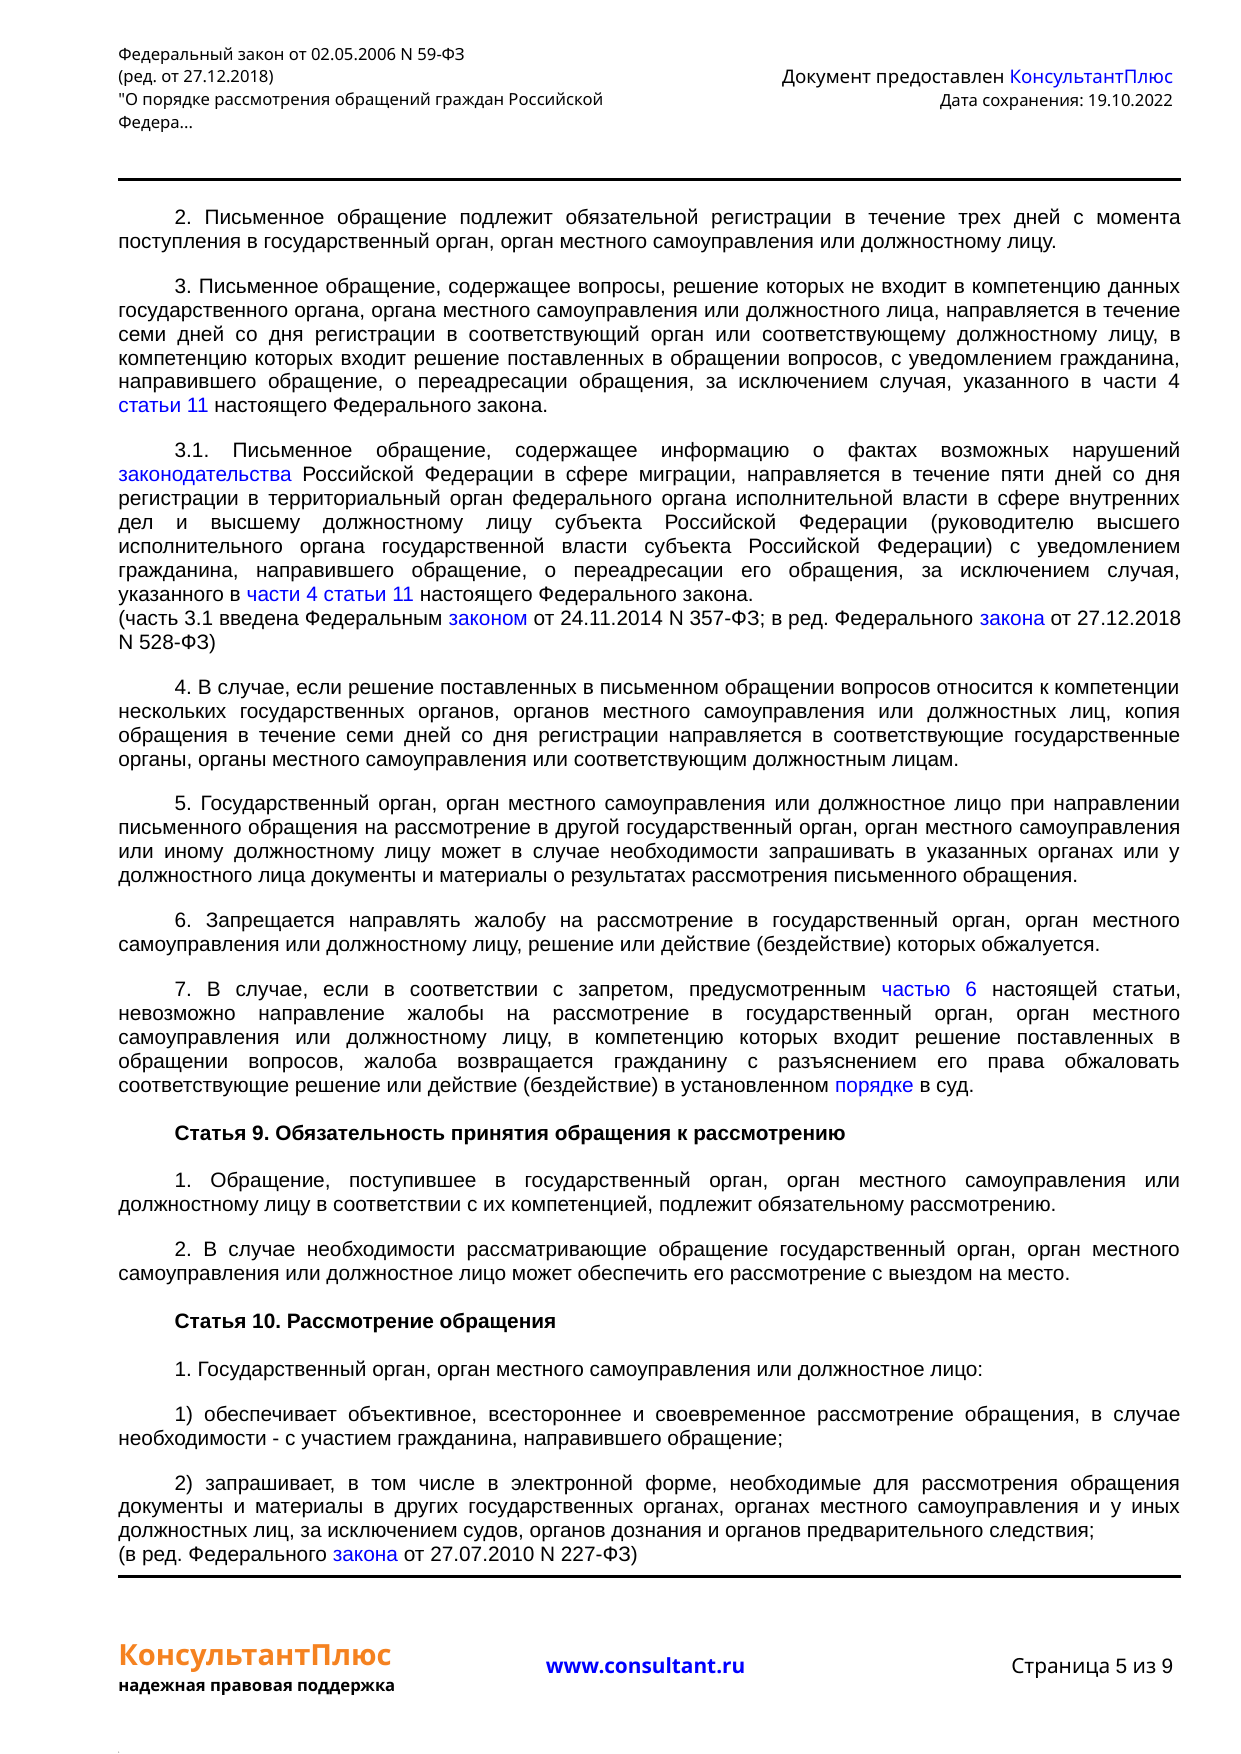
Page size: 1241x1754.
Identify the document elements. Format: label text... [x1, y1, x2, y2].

text (в ред. Федерального закона от 27.07.2010 N 227-ФЗ) [118, 1542, 1181, 1566]
text (часть 3.1 введена Федеральным законом от 24.11.2014 N 357-ФЗ; в ред. Федерального закона от 27.12.2018 N 528-ФЗ) [118, 606, 1181, 654]
text 6. Запрещается направлять жалобу на рассмотрение в государственный орган, орган местного самоуправления или должностному лицу, решение или действие (бездействие) которых обжалуется. [118, 908, 1181, 956]
text 7. В случае, если в соответствии с запретом, предусмотренным частью 6 настоящей статьи, невозможно направление жалобы на рассмотрение в государственный орган, орган местного самоуправления или должностному лицу, в компетенцию которых входит решение поставленных в обращении вопросов, жалоба возвращается гражданину с разъяснением его права обжаловать соответствующие решение или действие (бездействие) в установленном порядке в суд. [118, 977, 1181, 1096]
text 1) обеспечивает объективное, всестороннее и своевременное рассмотрение обращения, в случае необходимости - с участием гражданина, направившего обращение; [118, 1402, 1181, 1449]
text 2) запрашивает, в том числе в электронной форме, необходимые для рассмотрения обращения документы и материалы в других государственных органах, органах местного самоуправления и у иных должностных лиц, за исключением судов, органов дознания и органов предварительного следствия; [118, 1470, 1181, 1542]
text 4. В случае, если решение поставленных в письменном обращении вопросов относится к компетенции нескольких государственных органов, органов местного самоуправления или должностных лиц, копия обращения в течение семи дней со дня регистрации направляется в соответствующие государственные органы, органы местного самоуправления или соответствующим должностным лицам. [118, 674, 1181, 770]
text 2. Письменное обращение подлежит обязательной регистрации в течение трех дней с момента поступления в государственный орган, орган местного самоуправления или должностному лицу. [118, 205, 1181, 253]
title Статья 9. Обязательность принятия обращения к рассмотрению [118, 1120, 1181, 1144]
text 5. Государственный орган, орган местного самоуправления или должностное лицо при направлении письменного обращения на рассмотрение в другой государственный орган, орган местного самоуправления или иному должностному лицу может в случае необходимости запрашивать в указанных органах или у должностного лица документы и материалы о результатах рассмотрения письменного обращения. [118, 791, 1181, 887]
text 3. Письменное обращение, содержащее вопросы, решение которых не входит в компетенцию данных государственного органа, органа местного самоуправления или должностного лица, направляется в течение семи дней со дня регистрации в соответствующий орган или соответствующему должностному лицу, в компетенцию которых входит решение поставленных в обращении вопросов, с уведомлением гражданина, направившего обращение, о переадресации обращения, за исключением случая, указанного в части 4 статьи 11 настоящего Федерального закона. [118, 273, 1181, 417]
text 2. В случае необходимости рассматривающие обращение государственный орган, орган местного самоуправления или должностное лицо может обеспечить его рассмотрение с выездом на место. [118, 1237, 1181, 1285]
text 1. Государственный орган, орган местного самоуправления или должностное лицо: [118, 1357, 1181, 1381]
text 3.1. Письменное обращение, содержащее информацию о фактах возможных нарушений законодательства Российской Федерации в сфере миграции, направляется в течение пяти дней со дня регистрации в территориальный орган федерального органа исполнительной власти в сфере внутренних дел и высшему должностному лицу субъекта Российской Федерации (руководителю высшего исполнительного органа государственной власти субъекта Российской Федерации) с уведомлением гражданина, направившего обращение, о переадресации его обращения, за исключением случая, указанного в части 4 статьи 11 настоящего Федерального закона. [118, 438, 1181, 606]
title Статья 10. Рассмотрение обращения [118, 1309, 1181, 1333]
text 1. Обращение, поступившее в государственный орган, орган местного самоуправления или должностному лицу в соответствии с их компетенцией, подлежит обязательному рассмотрению. [118, 1168, 1181, 1216]
